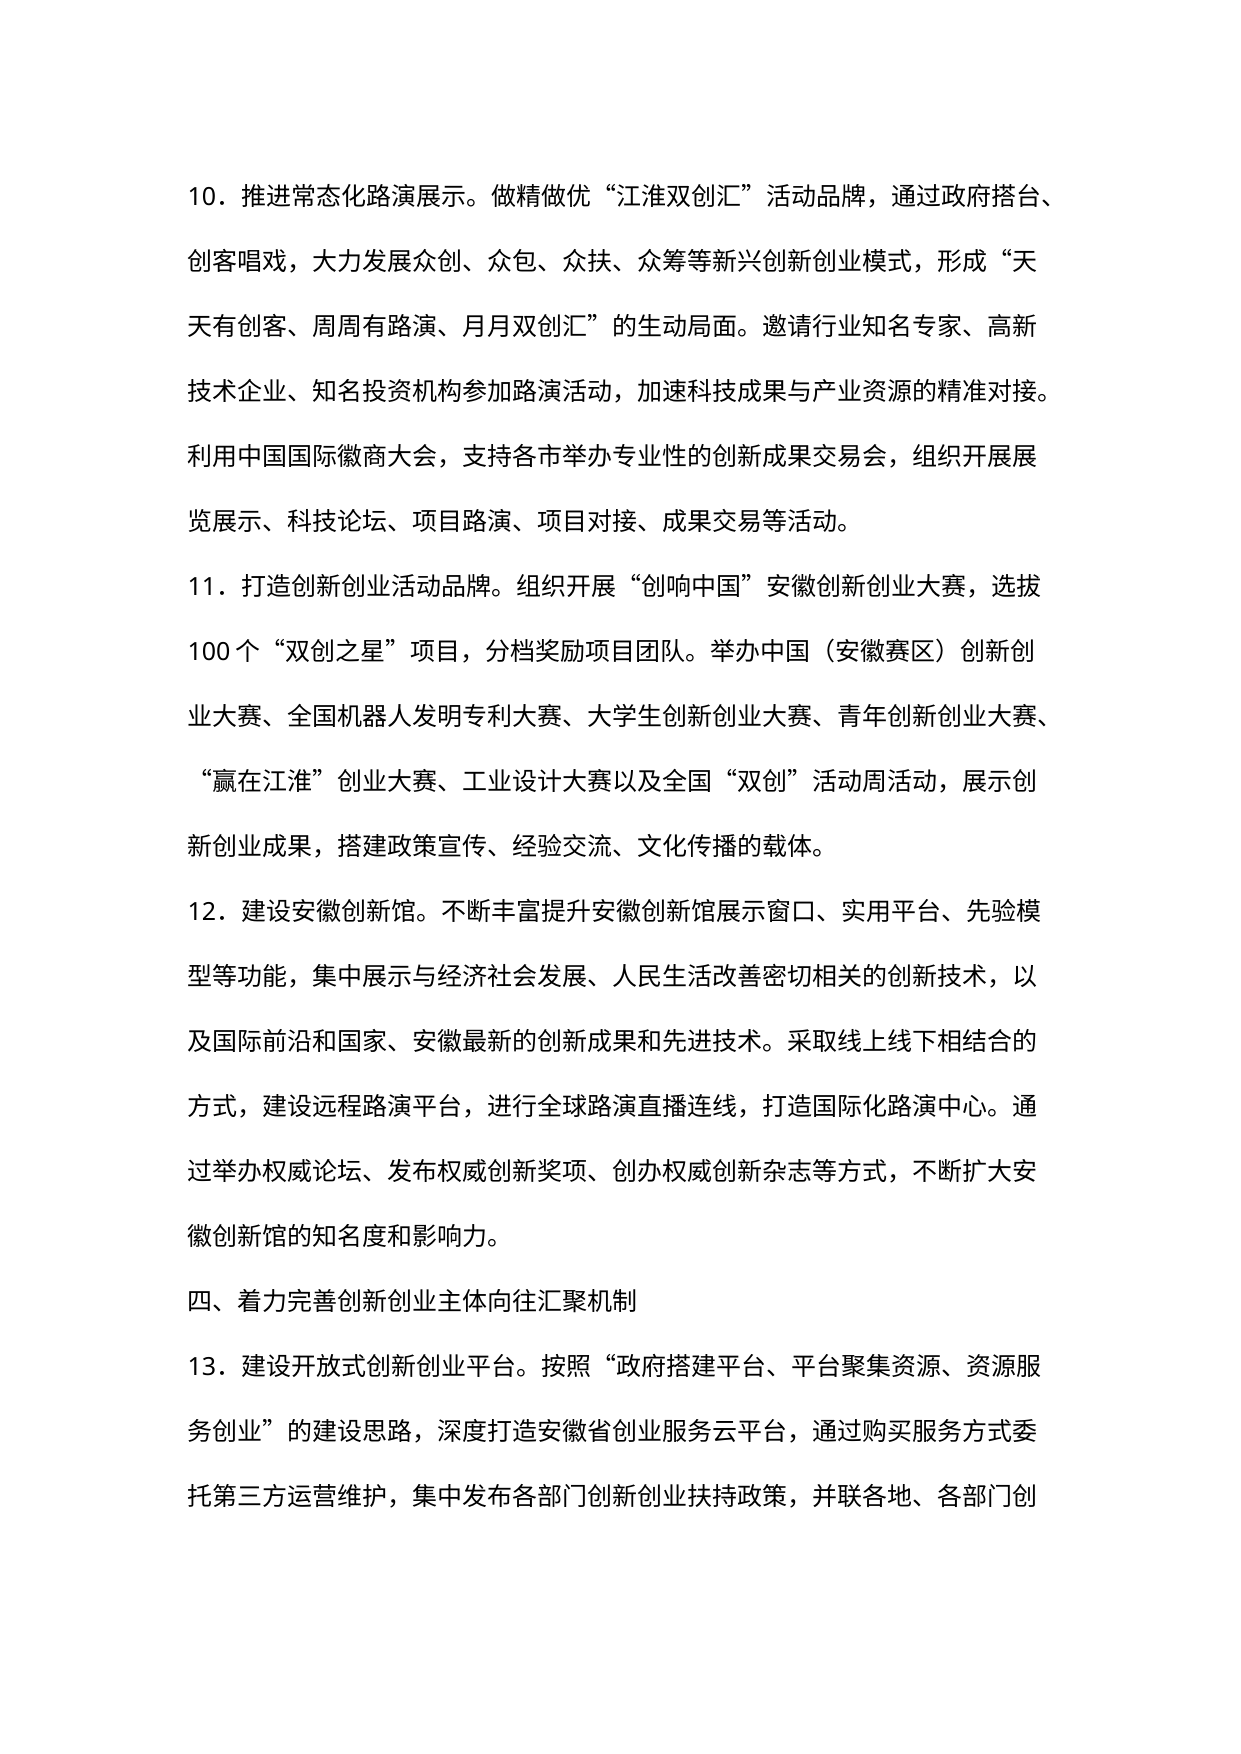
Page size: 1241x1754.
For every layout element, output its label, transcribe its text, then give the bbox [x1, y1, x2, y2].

text 11．打造创新创业活动品牌。组织开展“创响中国”安徽创新创业大赛，选拔100个“双创之星”项目，分档奖励项目团队。举办中国（安徽赛区）创新创业大赛、全国机器人发明专利大赛、大学生创新创业大赛、青年创新创业大赛、“赢在江淮”创业大赛、工业设计大赛以及全国“双创”活动周活动，展示创新创业成果，搭建政策宣传、经验交流、文化传播的载体。 [187, 552, 1053, 877]
text 四、着力完善创新创业主体向往汇聚机制 [187, 1267, 1053, 1332]
text 12．建设安徽创新馆。不断丰富提升安徽创新馆展示窗口、实用平台、先验模型等功能，集中展示与经济社会发展、人民生活改善密切相关的创新技术，以及国际前沿和国家、安徽最新的创新成果和先进技术。采取线上线下相结合的方式，建设远程路演平台，进行全球路演直播连线，打造国际化路演中心。通过举办权威论坛、发布权威创新奖项、创办权威创新杂志等方式，不断扩大安徽创新馆的知名度和影响力。 [187, 877, 1053, 1267]
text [187, 1332, 1053, 1527]
text 10．推进常态化路演展示。做精做优“江淮双创汇”活动品牌，通过政府搭台、创客唱戏，大力发展众创、众包、众扶、众筹等新兴创新创业模式，形成“天天有创客、周周有路演、月月双创汇”的生动局面。邀请行业知名专家、高新技术企业、知名投资机构参加路演活动，加速科技成果与产业资源的精准对接。利用中国国际徽商大会，支持各市举办专业性的创新成果交易会，组织开展展览展示、科技论坛、项目路演、项目对接、成果交易等活动。 [187, 162, 1053, 552]
